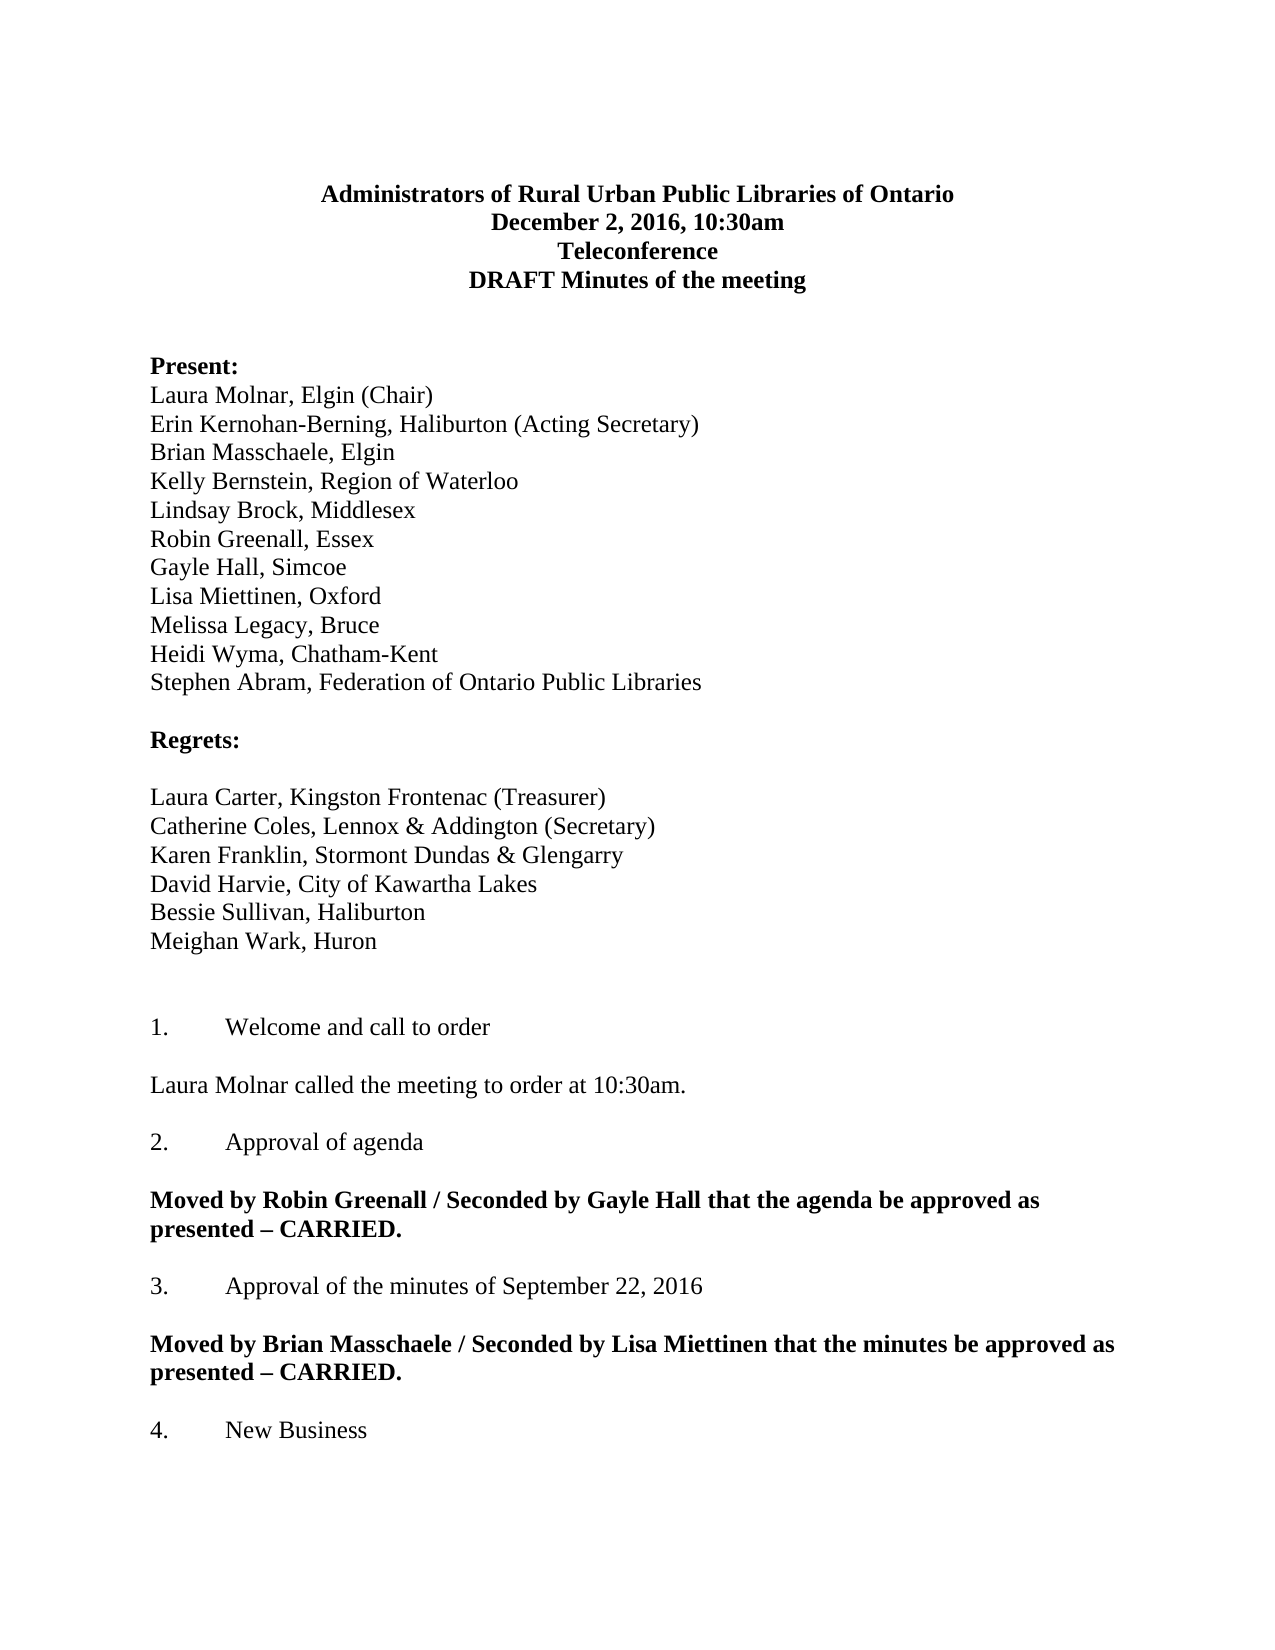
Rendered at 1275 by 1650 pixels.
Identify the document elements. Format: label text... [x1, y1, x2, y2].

text Laura Molnar called the meeting to order at 10:30am. [150, 1070, 1125, 1099]
text Moved by Brian Masschaele / Seconded by Lisa Miettinen that the minutes be approved as presented – CARRIED. [150, 1329, 1125, 1386]
text Laura Carter, Kingston Frontenac (Treasurer) [150, 782, 1125, 811]
text December 2, 2016, 10:30am [150, 207, 1125, 236]
text Bessie Sullivan, Haliburton [150, 897, 1125, 926]
text Laura Molnar, Elgin (Chair) [150, 380, 1125, 409]
text 3. Approval of the minutes of September 22, 2016 [150, 1271, 1125, 1300]
text 2. Approval of agenda [150, 1127, 1125, 1156]
text Catherine Coles, Lennox & Addington (Secretary) [150, 811, 1125, 840]
text Regrets: [150, 725, 1125, 754]
text Brian Masschaele, Elgin [150, 437, 1125, 466]
text Meighan Wark, Huron [150, 926, 1125, 955]
text Robin Greenall, Essex [150, 524, 1125, 552]
text Moved by Robin Greenall / Seconded by Gayle Hall that the agenda be approved as presented – CARRIED. [150, 1185, 1125, 1242]
text 1. Welcome and call to order [150, 1012, 1125, 1041]
text Karen Franklin, Stormont Dundas & Glengarry [150, 840, 1125, 869]
text Gayle Hall, Simcoe [150, 552, 1125, 581]
text Heidi Wyma, Chatham-Kent [150, 639, 1125, 667]
text 4. New Business [150, 1415, 1125, 1444]
text David Harvie, City of Kawartha Lakes [150, 869, 1125, 897]
text Present: [150, 351, 1125, 380]
text Melissa Legacy, Bruce [150, 610, 1125, 639]
text Administrators of Rural Urban Public Libraries of Ontario [150, 179, 1125, 207]
text Stephen Abram, Federation of Ontario Public Libraries [150, 667, 1125, 696]
text Lisa Miettinen, Oxford [150, 581, 1125, 610]
text DRAFT Minutes of the meeting [150, 265, 1125, 294]
text Kelly Bernstein, Region of Waterloo [150, 466, 1125, 495]
text Erin Kernohan-Berning, Haliburton (Acting Secretary) [150, 409, 1125, 437]
text Teleconference [150, 236, 1125, 265]
text Lindsay Brock, Middlesex [150, 495, 1125, 524]
